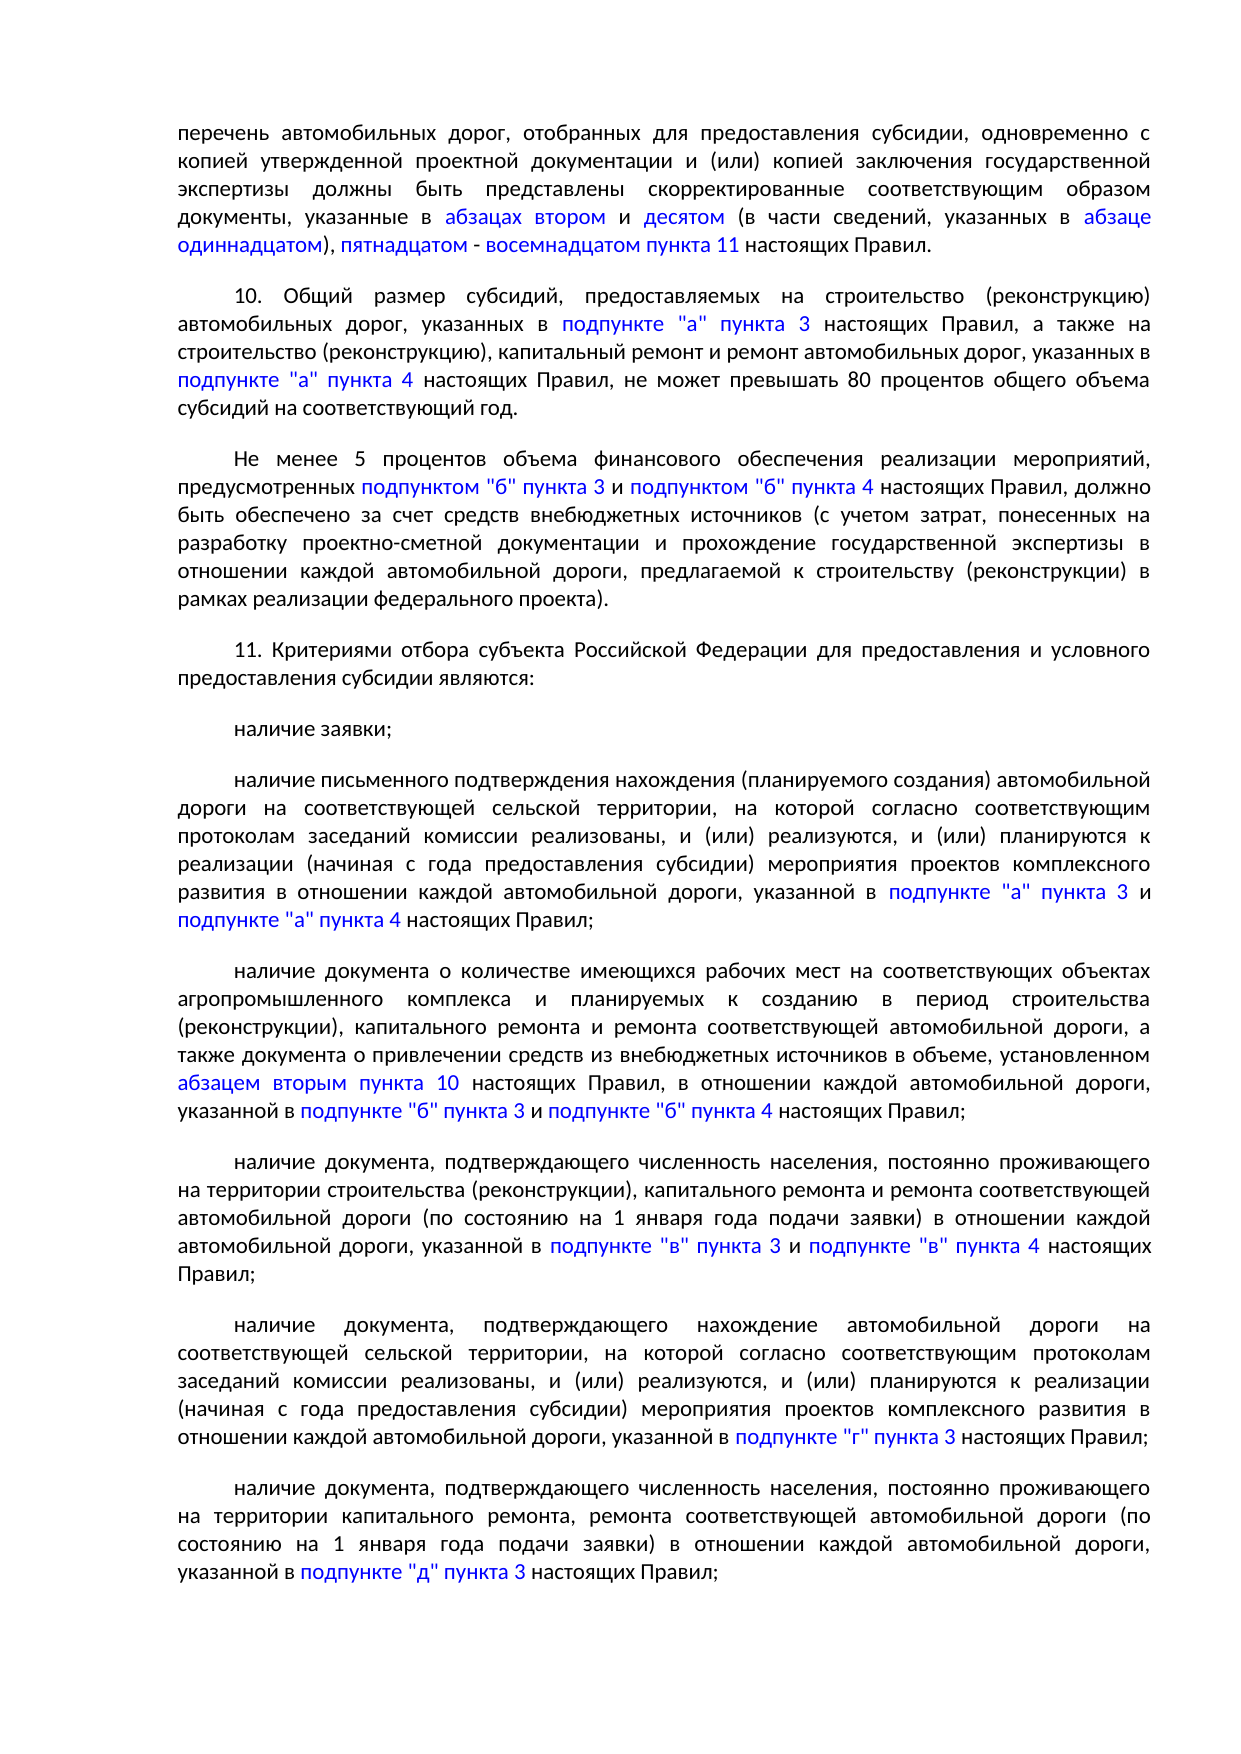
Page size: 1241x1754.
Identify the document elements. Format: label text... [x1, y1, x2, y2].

text наличие документа, подтверждающего численность населения, постоянно проживающего на территории строительства (реконструкции), капитального ремонта и ремонта соответствующей автомобильной дороги (по состоянию на 1 января года подачи заявки) в отношении каждой автомобильной дороги, указанной в подпункте "в" пункта 3 и подпункте "в" пункта 4 настоящих Правил; [177, 1147, 1152, 1287]
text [177, 118, 1152, 258]
text наличие документа, подтверждающего нахождение автомобильной дороги на соответствующей сельской территории, на которой согласно соответствующим протоколам заседаний комиссии реализованы, и (или) реализуются, и (или) планируются к реализации (начиная с года предоставления субсидии) мероприятия проектов комплексного развития в отношении каждой автомобильной дороги, указанной в подпункте "г" пункта 3 настоящих Правил; [177, 1310, 1152, 1450]
text наличие заявки; [177, 714, 1152, 742]
text наличие документа о количестве имеющихся рабочих мест на соответствующих объектах агропромышленного комплекса и планируемых к созданию в период строительства (реконструкции), капитального ремонта и ремонта соответствующей автомобильной дороги, а также документа о привлечении средств из внебюджетных источников в объеме, установленном абзацем вторым пункта 10 настоящих Правил, в отношении каждой автомобильной дороги, указанной в подпункте "б" пункта 3 и подпункте "б" пункта 4 настоящих Правил; [177, 956, 1152, 1124]
text 11. Критериями отбора субъекта Российской Федерации для предоставления и условного предоставления субсидии являются: [177, 635, 1152, 691]
text наличие документа, подтверждающего численность населения, постоянно проживающего на территории капитального ремонта, ремонта соответствующей автомобильной дороги (по состоянию на 1 января года подачи заявки) в отношении каждой автомобильной дороги, указанной в подпункте "д" пункта 3 настоящих Правил; [177, 1473, 1152, 1585]
text Не менее 5 процентов объема финансового обеспечения реализации мероприятий, предусмотренных подпунктом "б" пункта 3 и подпунктом "б" пункта 4 настоящих Правил, должно быть обеспечено за счет средств внебюджетных источников (с учетом затрат, понесенных на разработку проектно-сметной документации и прохождение государственной экспертизы в отношении каждой автомобильной дороги, предлагаемой к строительству (реконструкции) в рамках реализации федерального проекта). [177, 444, 1152, 612]
text 10. Общий размер субсидий, предоставляемых на строительство (реконструкцию) автомобильных дорог, указанных в подпункте "а" пункта 3 настоящих Правил, а также на строительство (реконструкцию), капитальный ремонт и ремонт автомобильных дорог, указанных в подпункте "а" пункта 4 настоящих Правил, не может превышать 80 процентов общего объема субсидий на соответствующий год. [177, 281, 1152, 421]
text наличие письменного подтверждения нахождения (планируемого создания) автомобильной дороги на соответствующей сельской территории, на которой согласно соответствующим протоколам заседаний комиссии реализованы, и (или) реализуются, и (или) планируются к реализации (начиная с года предоставления субсидии) мероприятия проектов комплексного развития в отношении каждой автомобильной дороги, указанной в подпункте "а" пункта 3 и подпункте "а" пункта 4 настоящих Правил; [177, 765, 1152, 933]
